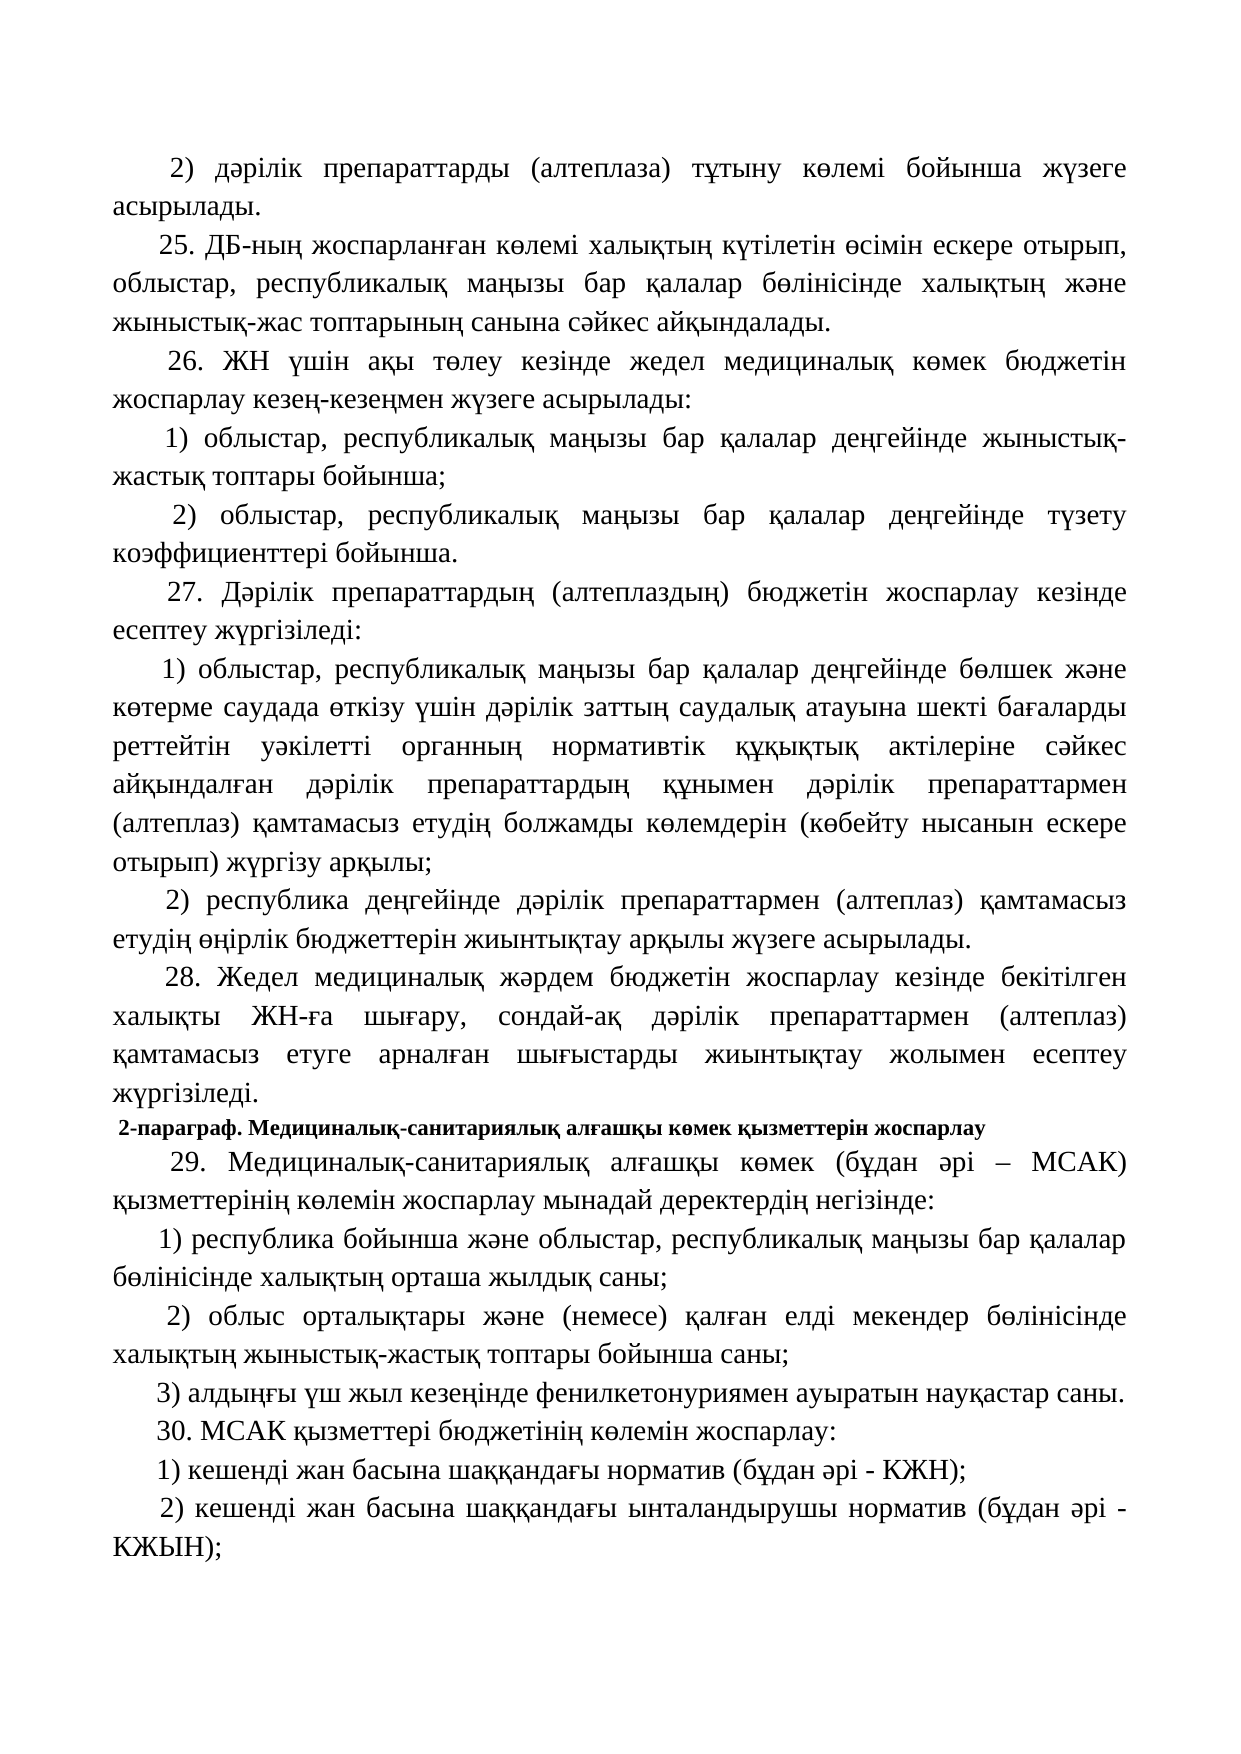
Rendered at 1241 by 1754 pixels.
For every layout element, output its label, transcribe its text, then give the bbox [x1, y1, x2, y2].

text 1) облыстар, республикалық маңызы бар қалалар деңгейінде бөлшек және көтерме саудада өткізу үшін дәрілік заттың саудалық атауына шекті бағаларды реттейтін уәкілетті органның нормативтік құқықтық актілеріне сәйкес айқындалған дәрілік препараттардың құнымен дәрілік препараттармен (алтеплаз) қамтамасыз етудің болжамды көлемдерін (көбейту нысанын ескере отырып) жүргізу арқылы; [112, 651, 1128, 877]
text 27. Дәрілік препараттардың (алтеплаздың) бюджетін жоспарлау кезінде есептеу жүргізіледі: [112, 574, 1128, 646]
text 2-параграф. Медициналық-санитариялық алғашқы көмек қызметтерін жоспарлау [112, 1113, 1128, 1140]
text 2) облыс орталықтары және (немесе) қалған елді мекендер бөлінісінде халықтың жыныстық-жастық топтары бойынша саны; [112, 1298, 1128, 1370]
text 1) республика бойынша және облыстар, республикалық маңызы бар қалалар бөлінісінде халықтың орташа жылдық саны; [112, 1221, 1128, 1293]
text 2) облыстар, республикалық маңызы бар қалалар деңгейінде түзету коэффициенттері бойынша. [112, 497, 1128, 569]
text 2) кешенді жан басына шаққандағы ынталандырушы норматив (бұдан әрі - КЖЫН); [112, 1491, 1128, 1563]
text 30. МСАК қызметтері бюджетінің көлемін жоспарлау: [112, 1413, 1128, 1447]
text 3) алдыңғы үш жыл кезеңінде фенилкетонуриямен ауыратын науқастар саны. [112, 1375, 1128, 1408]
text 1) облыстар, республикалық маңызы бар қалалар деңгейінде жыныстық-жастық топтары бойынша; [112, 420, 1128, 492]
text 25. ДБ-ның жоспарланған көлемі халықтың күтілетін өсімін ескере отырып, облыстар, республикалық маңызы бар қалалар бөлінісінде халықтың және жыныстық-жас топтарының санына сәйкес айқындалады. [112, 227, 1128, 338]
text 29. Медициналық-санитариялық алғашқы көмек (бұдан әрі – МСАК) қызметтерінің көлемін жоспарлау мынадай деректердің негізінде: [112, 1144, 1128, 1216]
text 1) кешенді жан басына шаққандағы норматив (бұдан әрі - КЖН); [112, 1452, 1128, 1486]
text 28. Жедел медициналық жәрдем бюджетін жоспарлау кезінде бекітілген халықты ЖН-ға шығару, сондай-ақ дәрілік препараттармен (алтеплаз) қамтамасыз етуге арналған шығыстарды жиынтықтау жолымен есептеу жүргізіледі. [112, 959, 1128, 1108]
text 26. ЖН үшін ақы төлеу кезінде жедел медициналық көмек бюджетін жоспарлау кезең-кезеңмен жүзеге асырылады: [112, 343, 1128, 415]
text 2) республика деңгейінде дәрілік препараттармен (алтеплаз) қамтамасыз етудің өңірлік бюджеттерін жиынтықтау арқылы жүзеге асырылады. [112, 882, 1128, 954]
text 2) дәрілік препараттарды (алтеплаза) тұтыну көлемі бойынша жүзеге асырылады. [112, 150, 1128, 222]
